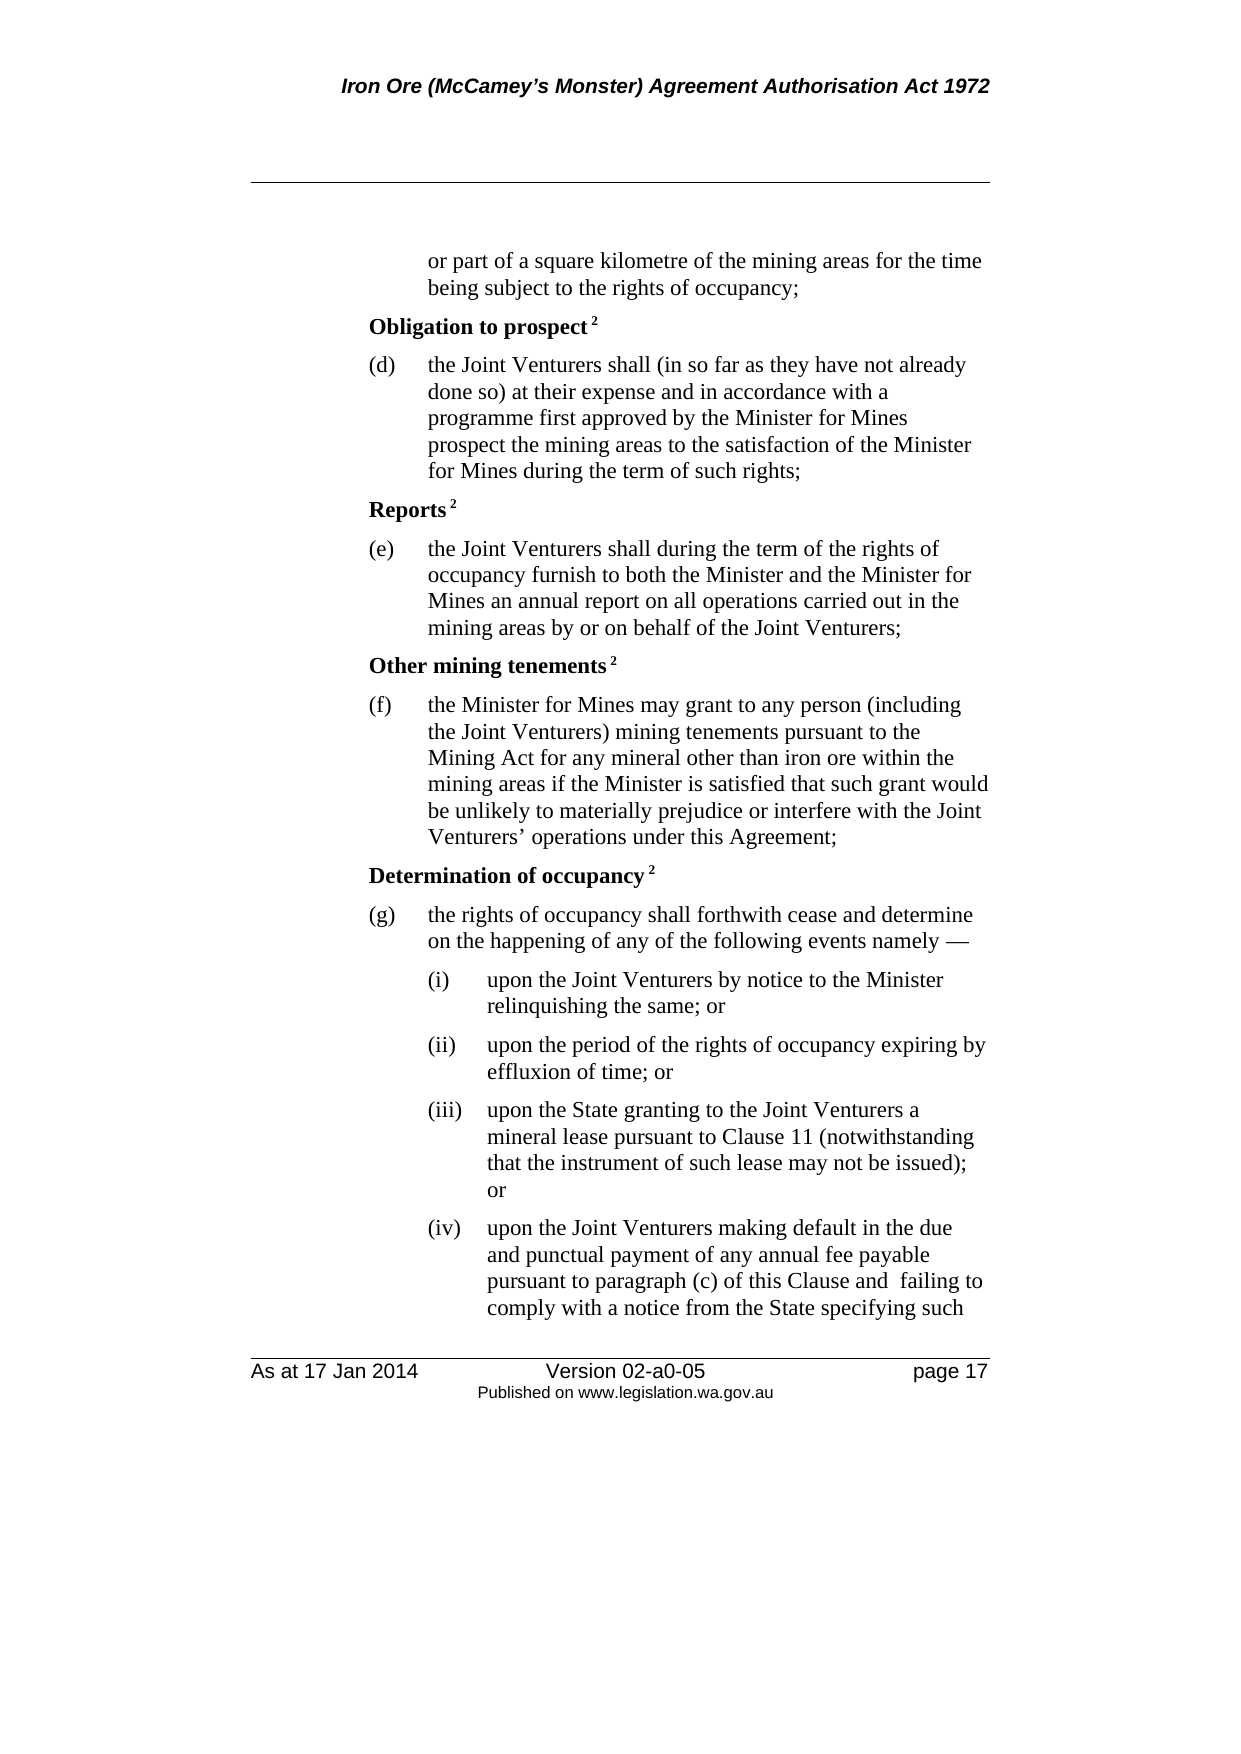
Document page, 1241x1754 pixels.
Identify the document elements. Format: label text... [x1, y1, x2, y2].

text (ii) upon the period of the rights of occupancy expiring by effluxion of time; or [251, 1031, 990, 1084]
text (i) upon the Joint Venturers by notice to the Minister relinquishing the same; or [251, 966, 990, 1019]
text (f) the Minister for Mines may grant to any person (including the Joint Venturers) mining tenements pursuant to the Mining Act for any mineral other than iron ore within the mining areas if the Minister is satisfied that such grant would be unlikely to materially prejudice or interfere with the Joint Venturers’ operations under this Agreement; [251, 691, 990, 849]
text (iii) upon the State granting to the Joint Venturers a mineral lease pursuant to Clause 11 (notwithstanding that the instrument of such lease may not be issued); or [251, 1097, 990, 1202]
subtitle Reports 2 [251, 496, 990, 522]
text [251, 247, 990, 300]
subtitle Obligation to prospect 2 [251, 313, 990, 339]
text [251, 1214, 990, 1320]
subtitle Determination of occupancy 2 [251, 862, 990, 888]
subtitle Other mining tenements 2 [251, 653, 990, 679]
text (g) the rights of occupancy shall forthwith cease and determine on the happening of any of the following events namely — [251, 901, 990, 954]
text (d) the Joint Venturers shall (in so far as they have not already done so) at their expense and in accordance with a programme first approved by the Minister for Mines prospect the mining areas to the satisfaction of the Minister for Mines during the term of such rights; [251, 352, 990, 483]
text (e) the Joint Venturers shall during the term of the rights of occupancy furnish to both the Minister and the Minister for Mines an annual report on all operations carried out in the mining areas by or on behalf of the Joint Venturers; [251, 535, 990, 640]
